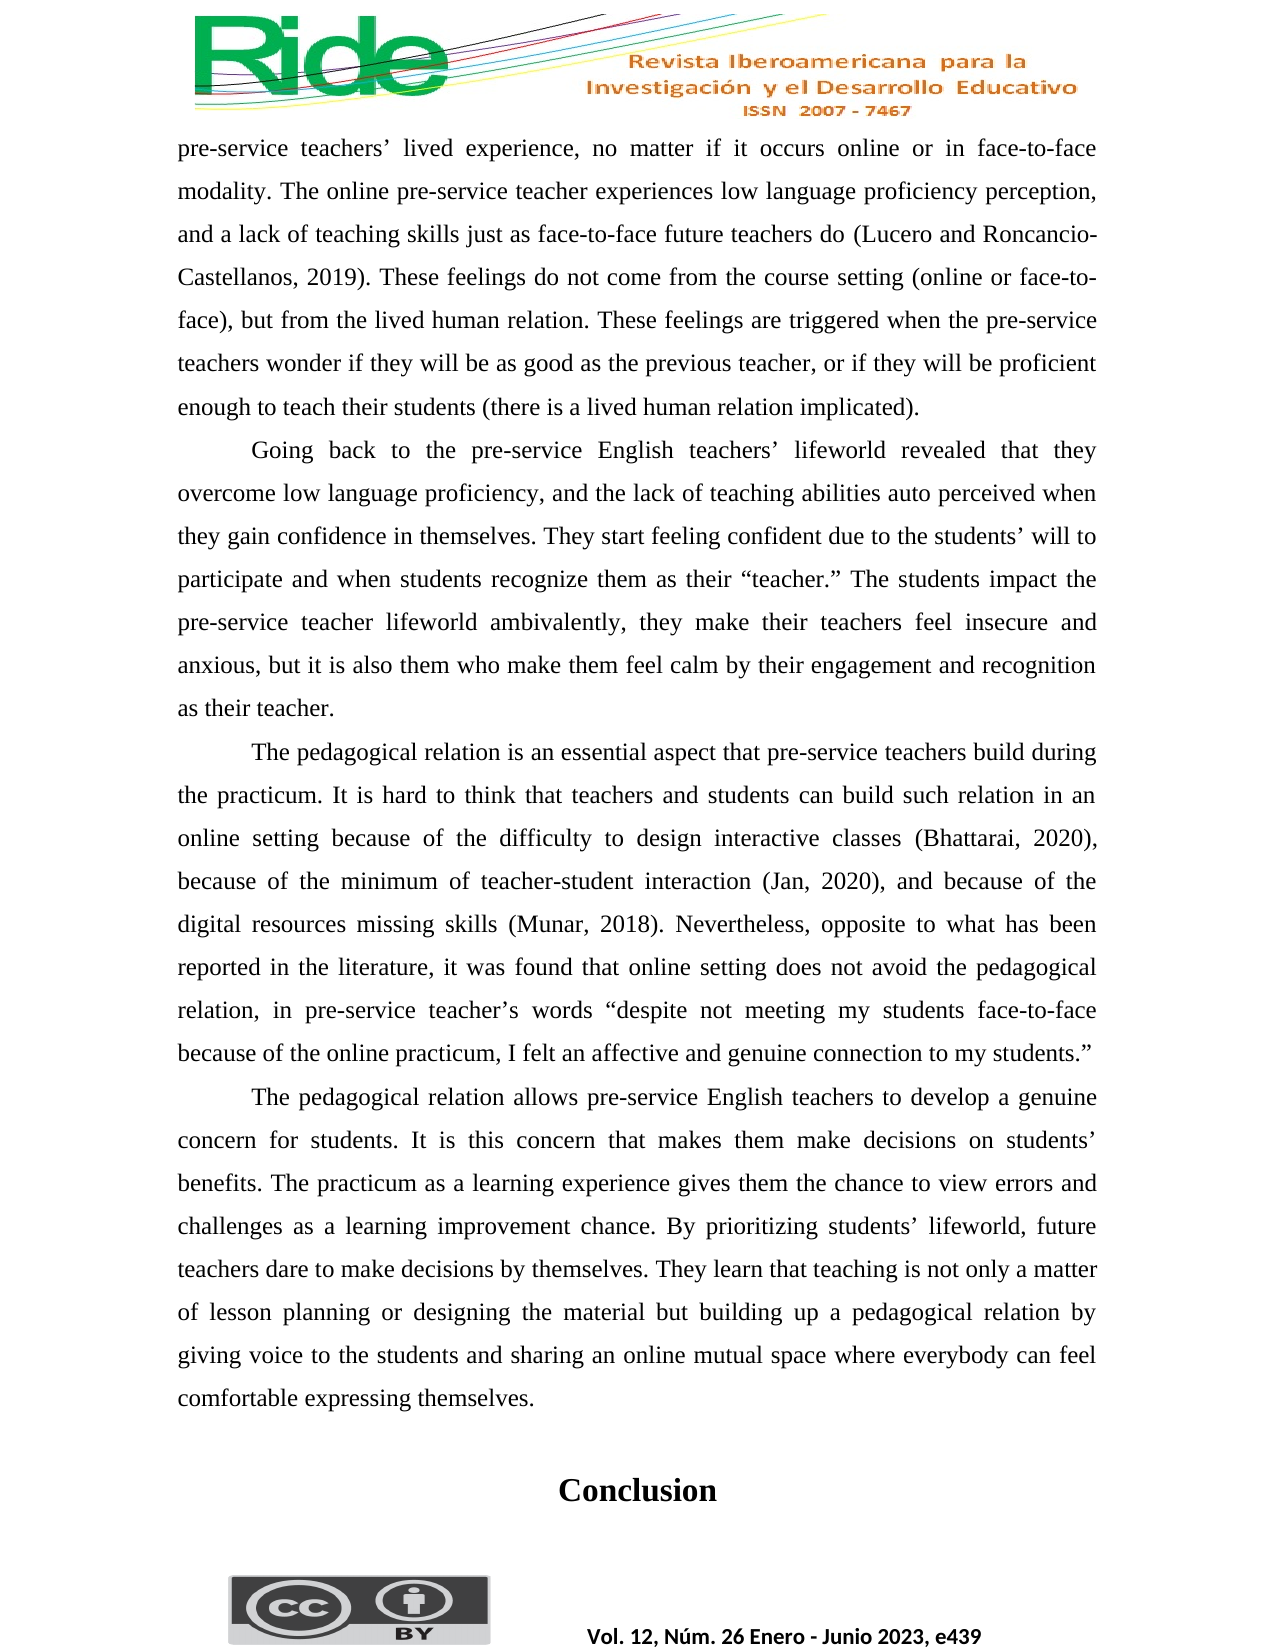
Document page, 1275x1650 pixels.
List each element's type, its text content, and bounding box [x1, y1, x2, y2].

text Conclusion [177, 1470, 1098, 1508]
picture [228, 1575, 491, 1645]
text The pedagogical relation allows pre-service English teachers to develop a genuine concern for students. It is this concern that makes them make decisions on students’ benefits. The practicum as a learning experience gives them the chance to view errors and challenges as a learning improvement chance. By prioritizing students’ lifeworld, future teachers dare to make decisions by themselves. They learn that teaching is not only a matter of lesson planning or designing the material but building up a pedagogical relation by giving voice to the students and sharing an online mutual space where everybody can feel comfortable expressing themselves. [177, 1082, 1098, 1412]
text Going back to the pre-service English teachers’ lifeworld revealed that they overcome low language proficiency, and the lack of teaching abilities auto perceived when they gain confidence in themselves. They start feeling confident due to the students’ will to participate and when students recognize them as their “teacher.” The students impact the pre-service teacher lifeworld ambivalently, they make their teachers feel insecure and anxious, but it is also them who make them feel calm by their engagement and recognition as their teacher. [177, 435, 1098, 722]
picture [194, 14, 1081, 119]
text The pedagogical relation is an essential aspect that pre-service teachers build during the practicum. It is hard to think that teachers and students can build such relation in an online setting because of the difficulty to design interactive classes (Bhattarai, 2020), because of the minimum of teacher-student interaction (Jan, 2020), and because of the digital resources missing skills (Munar, 2018). Nevertheless, opposite to what has been reported in the literature, it was found that online setting does not avoid the pedagogical relation, in pre-service teacher’s words “despite not meeting my students face-to-face because of the online practicum, I felt an affective and genuine connection to my students.” [177, 737, 1098, 1067]
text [177, 133, 1098, 420]
